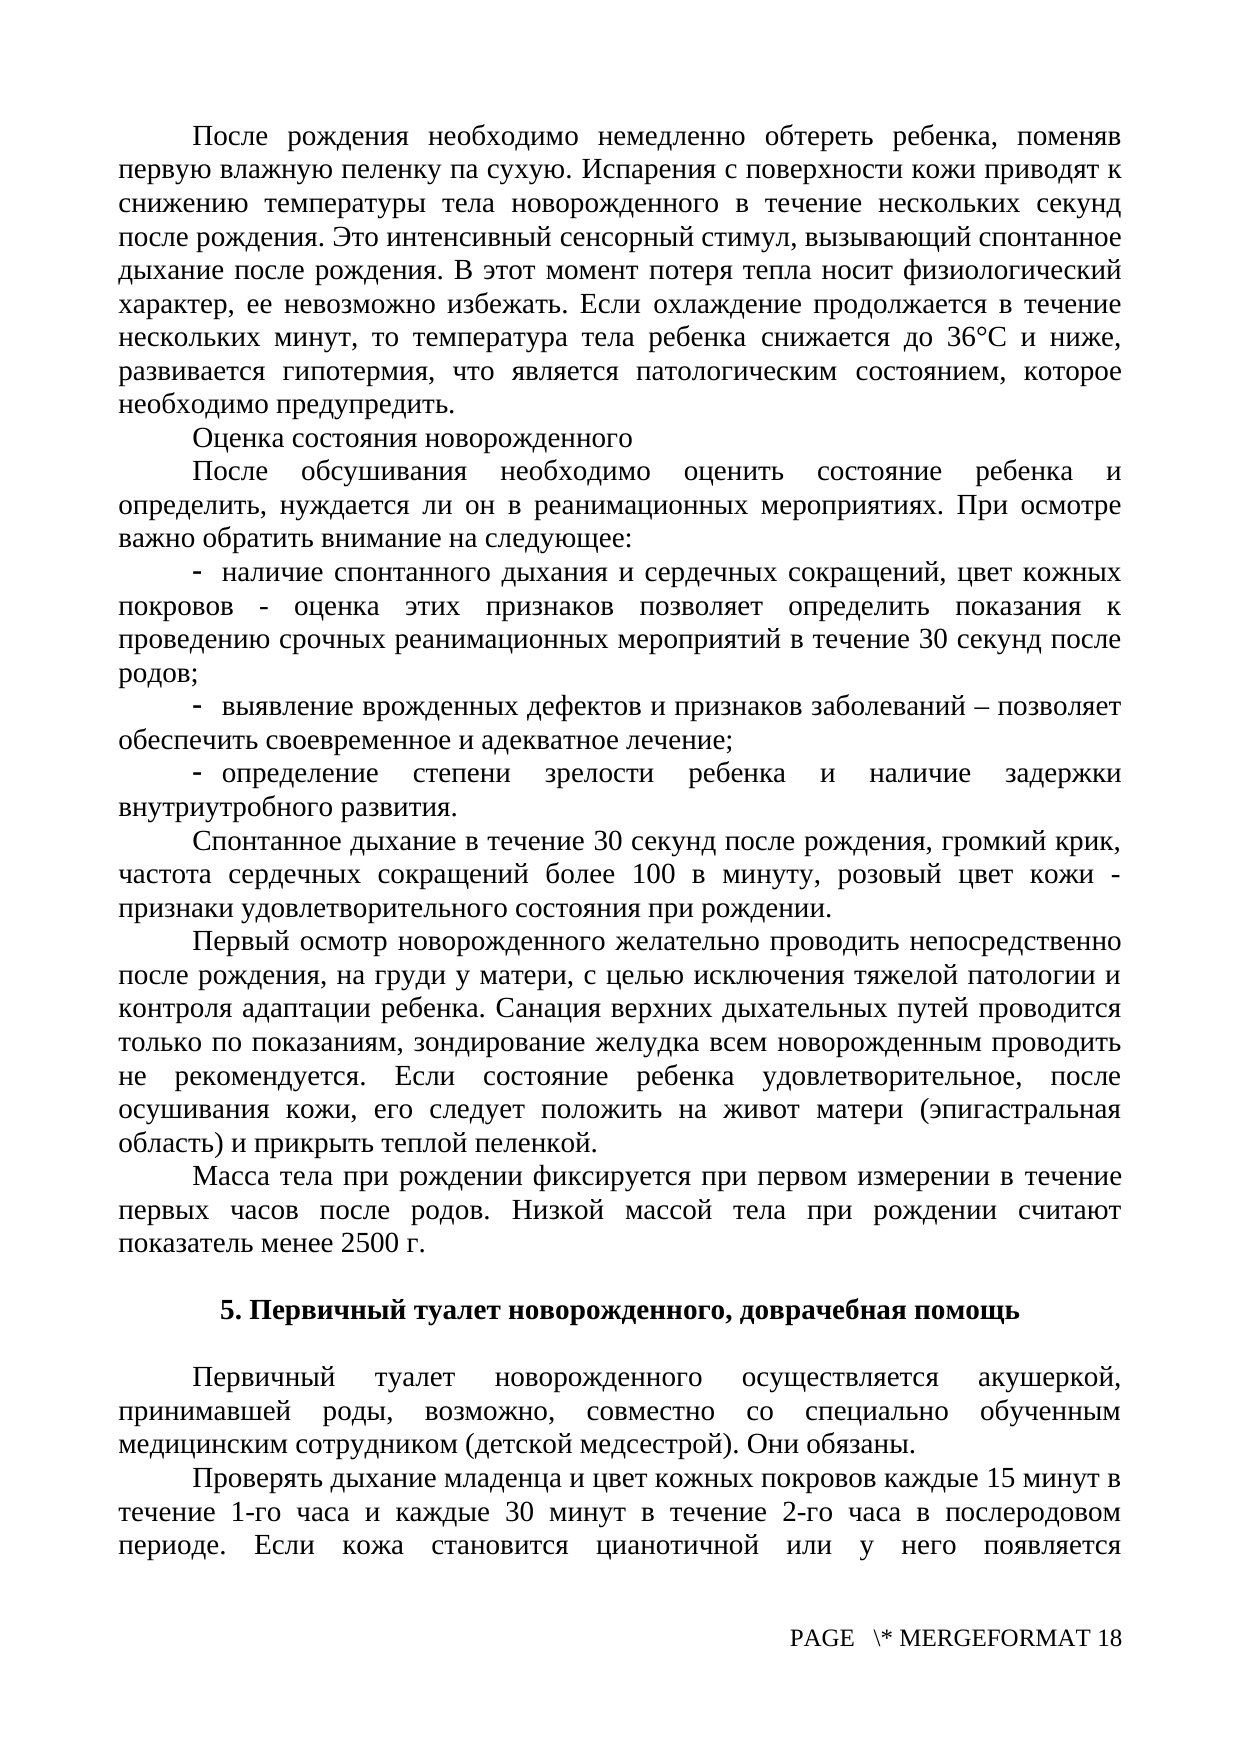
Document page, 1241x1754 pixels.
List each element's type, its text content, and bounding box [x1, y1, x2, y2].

text Первый осмотр новорожденного желательно проводить непосредственно после рождения, на груди у матери, с целью исключения тяжелой патологии и контроля адаптации ребенка. Санация верхних дыхательных путей проводится только по показаниям, зондирование желудка всем новорожденным проводить не рекомендуется. Если состояние ребенка удовлетворительное, после осушивания кожи, его следует положить на живот матери (эпигастральная область) и прикрыть теплой пеленкой. [118, 923, 1122, 1158]
text 5. Первичный туалет новорожденного, доврачебная помощь [118, 1292, 1122, 1326]
text После обсушивания необходимо оценить состояние ребенка и определить, нуждается ли он в реанимационных мероприятиях. При осмотре важно обратить внимание на следующее: [118, 453, 1122, 554]
list определение степени зрелости ребенка и наличие задержки внутриутробного развития. [118, 756, 1122, 823]
text Спонтанное дыхание в течение 30 секунд после рождения, громкий крик, частота сердечных сокращений более 100 в минуту, розовый цвет кожи - признаки удовлетворительного состояния при рождении. [118, 823, 1122, 923]
text Масса тела при рождении фиксируется при первом измерении в течение первых часов после родов. Низкой массой тела при рождении считают показатель менее 2500 г. [118, 1158, 1122, 1259]
text После рождения необходимо немедленно обтереть ребенка, поменяв первую влажную пеленку па сухую. Испарения с поверхности кожи приводят к снижению температуры тела новорожденного в течение нескольких секунд после рождения. Это интенсивный сенсорный стимул, вызывающий спонтанное дыхание после рождения. В этот момент потеря тепла носит физиологический характер, ее невозможно избежать. Если охлаждение продолжается в течение нескольких минут, то температура тела ребенка снижается до 36°С и ниже, развивается гипотермия, что является патологическим состоянием, которое необходимо предупредить. [118, 118, 1122, 420]
list наличие спонтанного дыхания и сердечных сокращений, цвет кожных покровов - оценка этих признаков позволяет определить показания к проведению срочных реанимационных мероприятий в течение 30 секунд после родов; [118, 554, 1122, 688]
text Первичный туалет новорожденного осуществляется акушеркой, принимавшей роды, возможно, совместно со специально обученным медицинским сотрудником (детской медсестрой). Они обязаны. [118, 1359, 1122, 1460]
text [118, 1460, 1122, 1561]
list выявление врожденных дефектов и признаков заболеваний – позволяет обеспечить своевременное и адекватное лечение; [118, 688, 1122, 756]
text Оценка состояния новорожденного [118, 420, 1122, 453]
